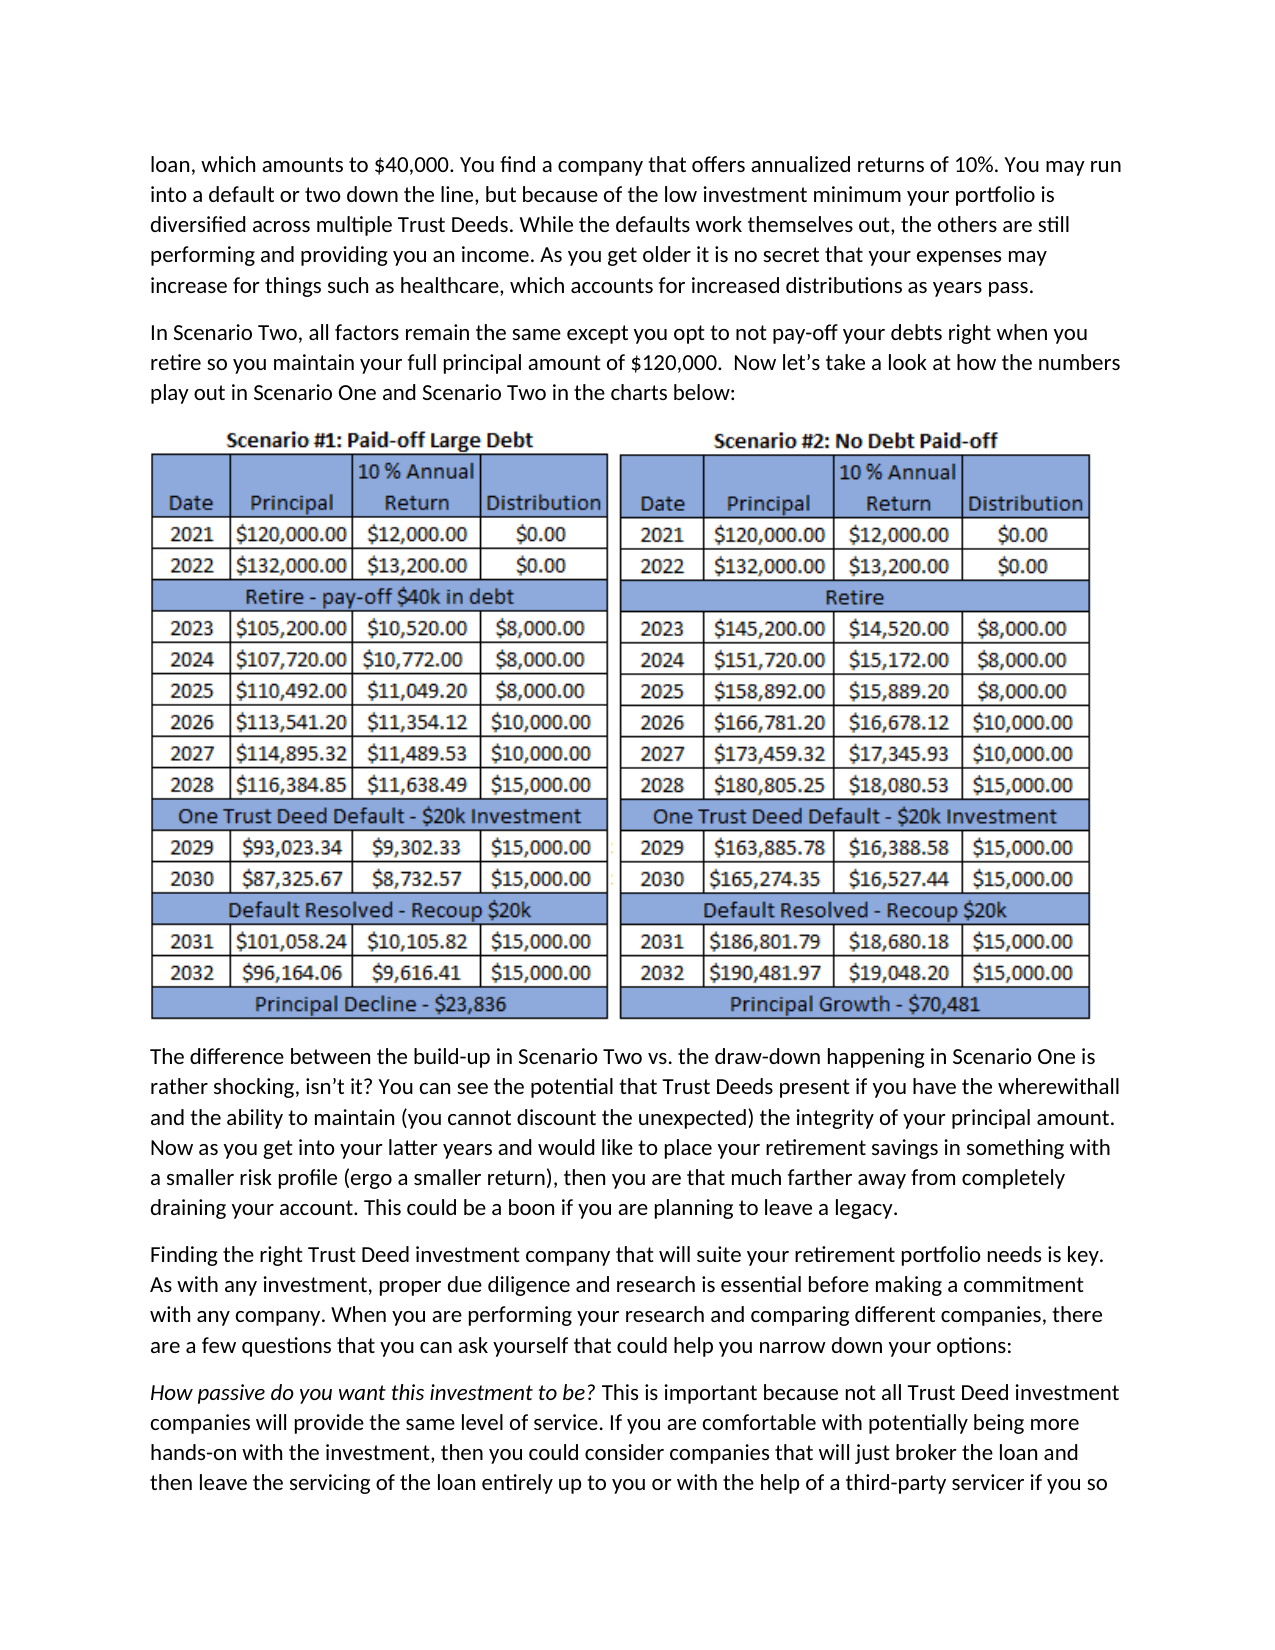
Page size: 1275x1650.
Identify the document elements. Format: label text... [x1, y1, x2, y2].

text The difference between the build-up in Scenario Two vs. the draw-down happening in Scenario One is rather shocking, isn’t it? You can see the potential that Trust Deeds present if you have the wherewithall and the ability to maintain (you cannot discount the unexpected) the integrity of your principal amount. Now as you get into your latter years and would like to place your retirement savings in something with a smaller risk profile (ergo a smaller return), then you are that much farther away from completely draining your account. This could be a boon if you are planning to leave a legacy. [150, 1042, 1125, 1221]
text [150, 150, 1125, 299]
picture [617, 428, 1095, 1024]
picture [150, 425, 613, 1024]
text Finding the right Trust Deed investment company that will suite your retirement portfolio needs is key. As with any investment, proper due diligence and research is essential before making a commitment with any company. When you are performing your research and comparing different companies, there are a few questions that you can ask yourself that could help you narrow down your options: [150, 1240, 1125, 1359]
text In Scenario Two, all factors remain the same except you opt to not pay-off your debts right when you retire so you maintain your full principal amount of $120,000. Now let’s take a look at how the numbers play out in Scenario One and Scenario Two in the charts below: [150, 318, 1125, 406]
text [150, 1378, 1125, 1496]
